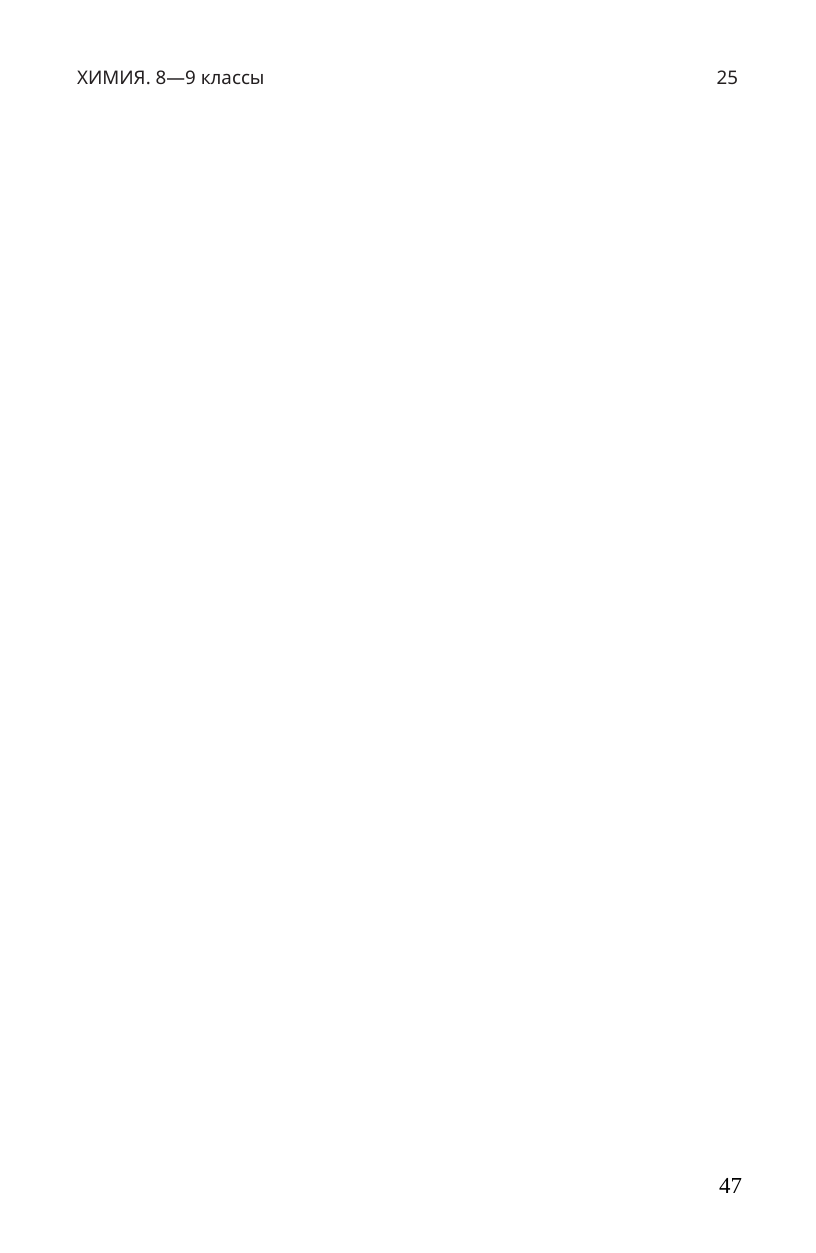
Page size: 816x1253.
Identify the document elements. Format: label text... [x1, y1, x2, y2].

text ХИМИЯ. 8—9 классы 25 [77, 64, 751, 90]
